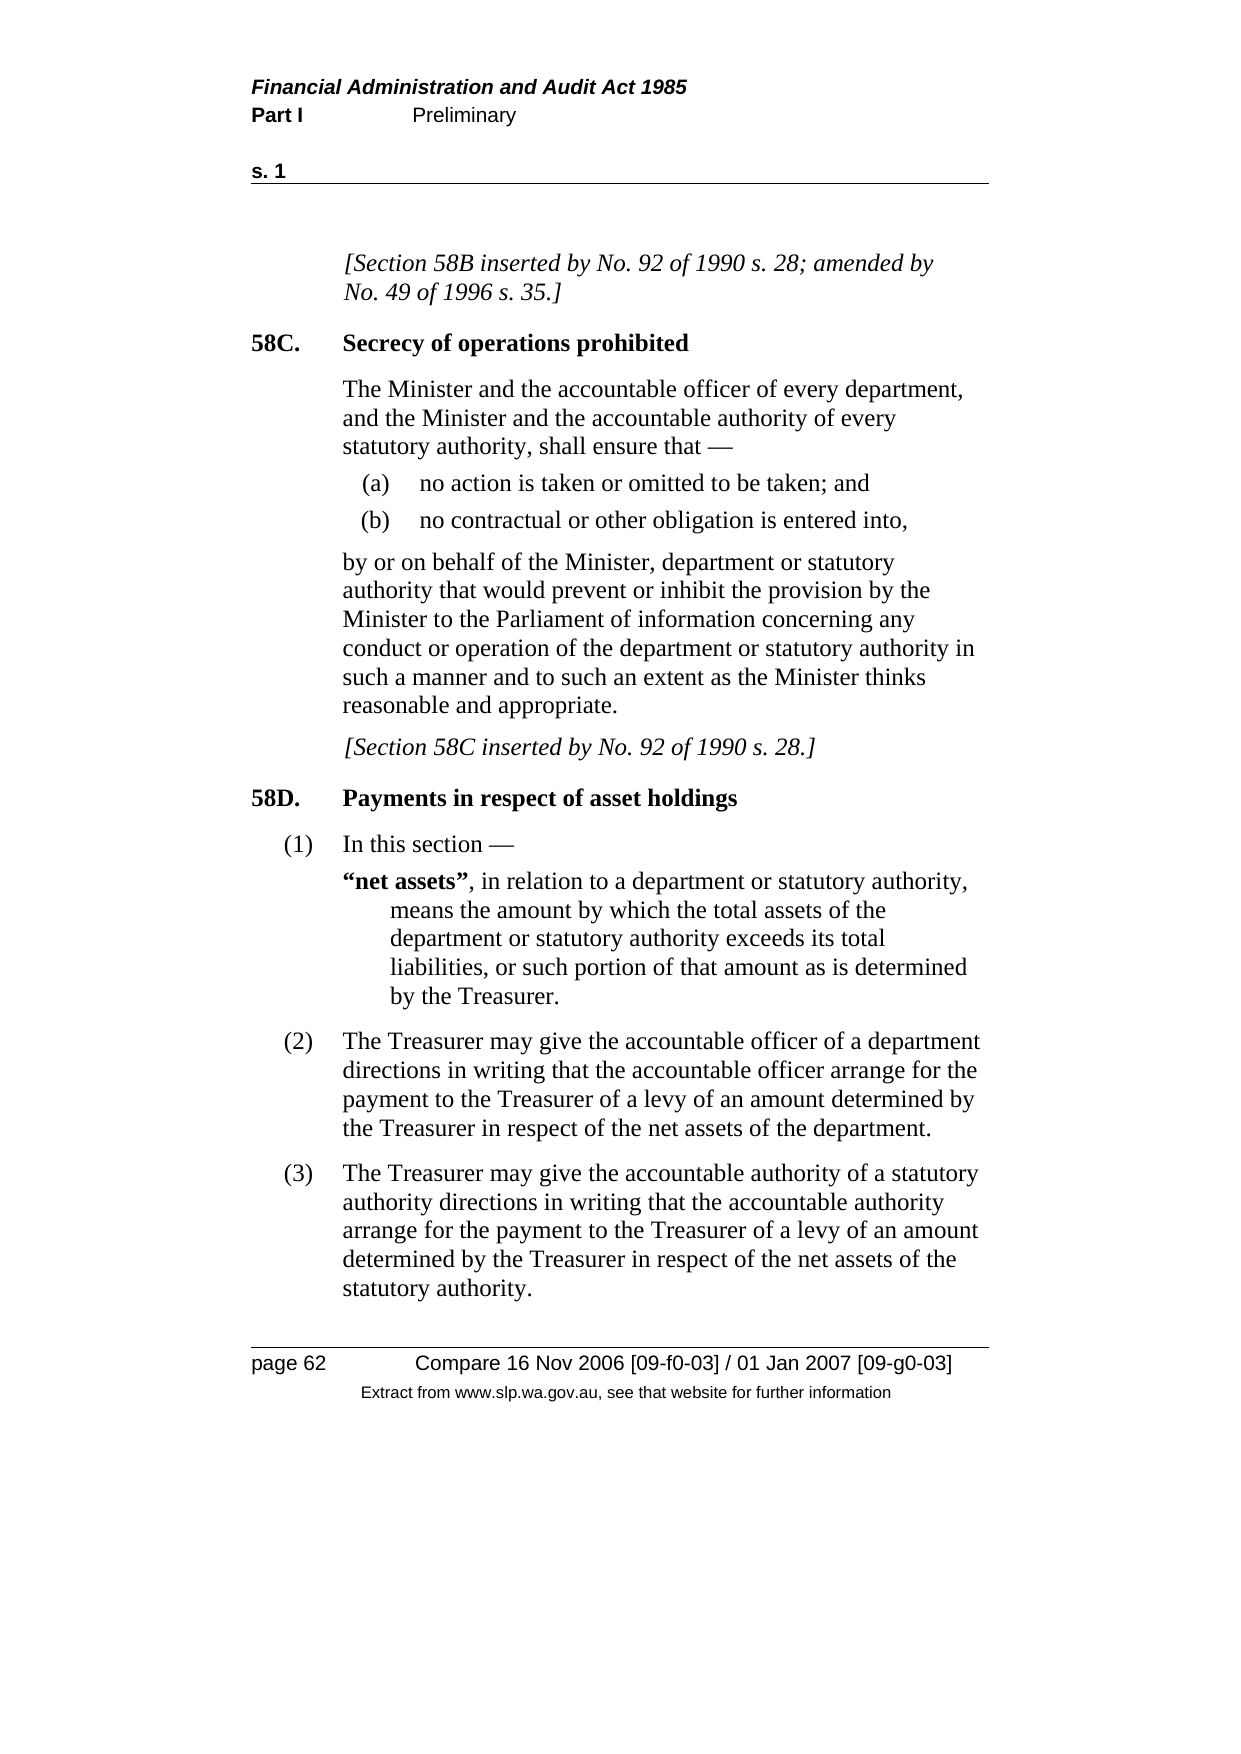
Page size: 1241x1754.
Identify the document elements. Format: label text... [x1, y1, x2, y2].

text The Minister and the accountable officer of every department, and the Minister and the accountable authority of every statutory authority, shall ensure that — [251, 374, 989, 460]
text by or on behalf of the Minister, department or statutory authority that would prevent or inhibit the provision by the Minister to the Parliament of information concerning any conduct or operation of the department or statutory authority in such a manner and to such an extent as the Minister thinks reasonable and appropriate. [251, 547, 989, 719]
text (1) In this section — [251, 829, 989, 858]
text (3) The Treasurer may give the accountable authority of a statutory authority directions in writing that the accountable authority arrange for the payment to the Treasurer of a levy of an amount determined by the Treasurer in respect of the net assets of the statutory authority. [251, 1158, 989, 1302]
text (b) no contractual or other obligation is entered into, [251, 506, 989, 534]
text (2) The Treasurer may give the accountable officer of a department directions in writing that the accountable officer arrange for the payment to the Treasurer of a levy of an amount determined by the Treasurer in respect of the net assets of the department. [251, 1026, 989, 1141]
text [Section 58B inserted by No. 92 of 1990 s. 28; amended by No. 49 of 1996 s. 35.] [251, 248, 989, 306]
text [Section 58C inserted by No. 92 of 1990 s. 28.] [251, 732, 989, 761]
text (a) no action is taken or omitted to be taken; and [251, 468, 989, 497]
subtitle 58D. Payments in respect of asset holdings [251, 783, 989, 812]
text “net assets”, in relation to a department or statutory authority, means the amount by which the total assets of the department or statutory authority exceeds its total liabilities, or such portion of that amount as is determined by the Treasurer. [251, 866, 989, 1010]
subtitle 58C. Secrecy of operations prohibited [251, 328, 989, 357]
